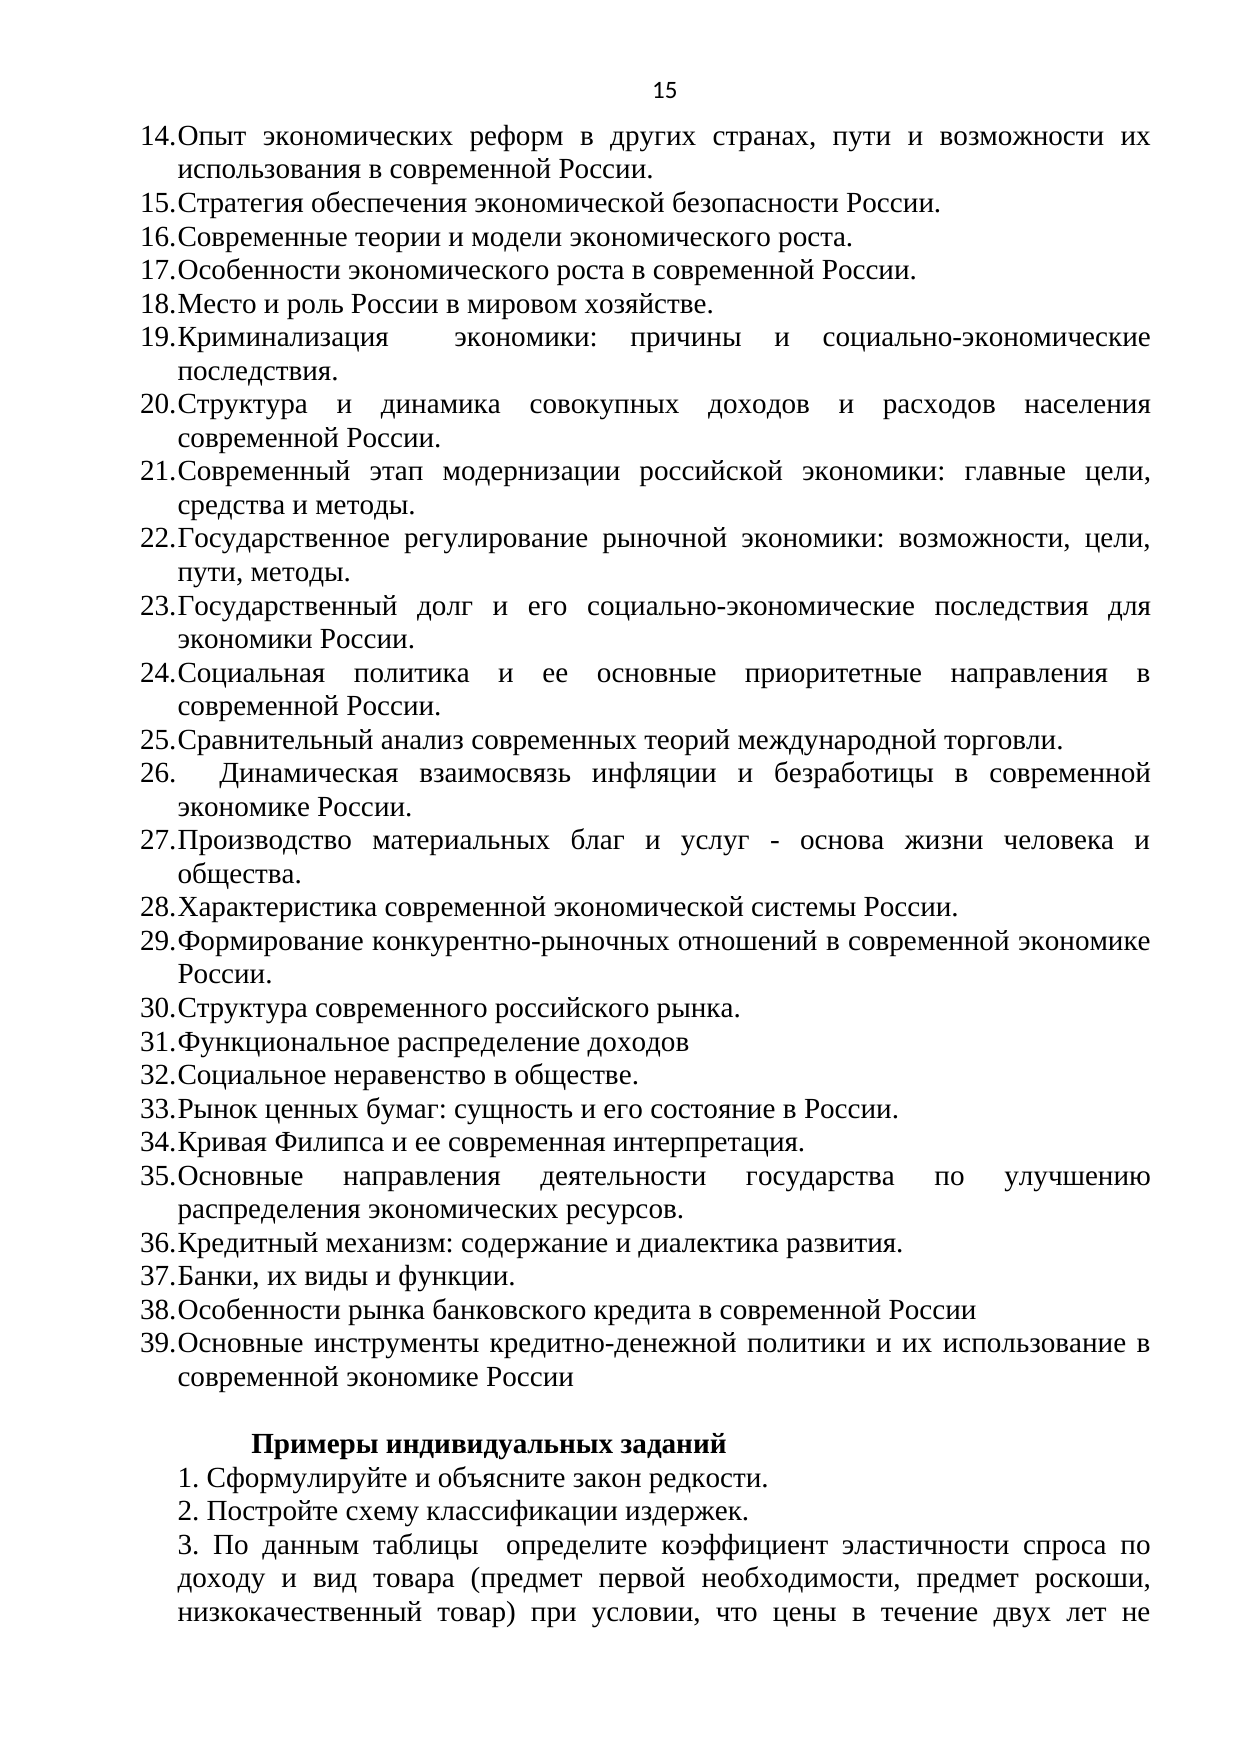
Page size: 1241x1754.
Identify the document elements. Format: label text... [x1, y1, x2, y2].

list Основные инструменты кредитно-денежной политики и их использование в современной экономике России [140, 1326, 1152, 1393]
text 2. Постройте схему классификации издержек. [177, 1493, 1152, 1527]
list Социальное неравенство в обществе. [140, 1057, 1152, 1091]
list Социальная политика и ее основные приоритетные направления в современной России. [140, 655, 1152, 722]
list Государственный долг и его социально-экономические последствия для экономики России. [140, 588, 1152, 655]
list Основные направления деятельности государства по улучшению распределения экономических ресурсов. [140, 1158, 1152, 1225]
list Структура и динамика совокупных доходов и расходов населения современной России. [140, 386, 1152, 453]
list Стратегия обеспечения экономической безопасности России. [140, 185, 1152, 219]
list Кривая Филипса и ее современная интерпретация. [140, 1124, 1152, 1158]
list Характеристика современной экономической системы России. [140, 889, 1152, 923]
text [177, 1527, 1152, 1627]
list Функциональное распределение доходов [140, 1024, 1152, 1057]
list Опыт экономических реформ в других странах, пути и возможности их использования в современной России. [140, 118, 1152, 185]
text Примеры индивидуальных заданий [177, 1426, 1152, 1460]
list Особенности рынка банковского кредита в современной России [140, 1292, 1152, 1326]
list Кредитный механизм: содержание и диалектика развития. [140, 1225, 1152, 1258]
list Структура современного российского рынка. [140, 990, 1152, 1024]
list Государственное регулирование рыночной экономики: возможности, цели, пути, методы. [140, 521, 1152, 588]
list Сравнительный анализ современных теорий международной торговли. [140, 722, 1152, 755]
list Современные теории и модели экономического роста. [140, 219, 1152, 252]
list Рынок ценных бумаг: сущность и его состояние в России. [140, 1091, 1152, 1124]
list Формирование конкурентно-рыночных отношений в современной экономике России. [140, 923, 1152, 990]
list Особенности экономического роста в современной России. [140, 252, 1152, 286]
list Динамическая взаимосвязь инфляции и безработицы в современной экономике России. [140, 755, 1152, 822]
list Место и роль России в мировом хозяйстве. [140, 286, 1152, 319]
list Производство материальных благ и услуг - основа жизни человека и общества. [140, 822, 1152, 889]
text 1. Сформулируйте и объясните закон редкости. [177, 1460, 1152, 1493]
list Банки, их виды и функции. [140, 1258, 1152, 1292]
list Криминализация экономики: причины и социально-экономические последствия. [140, 319, 1152, 386]
list Современный этап модернизации российской экономики: главные цели, средства и методы. [140, 453, 1152, 521]
